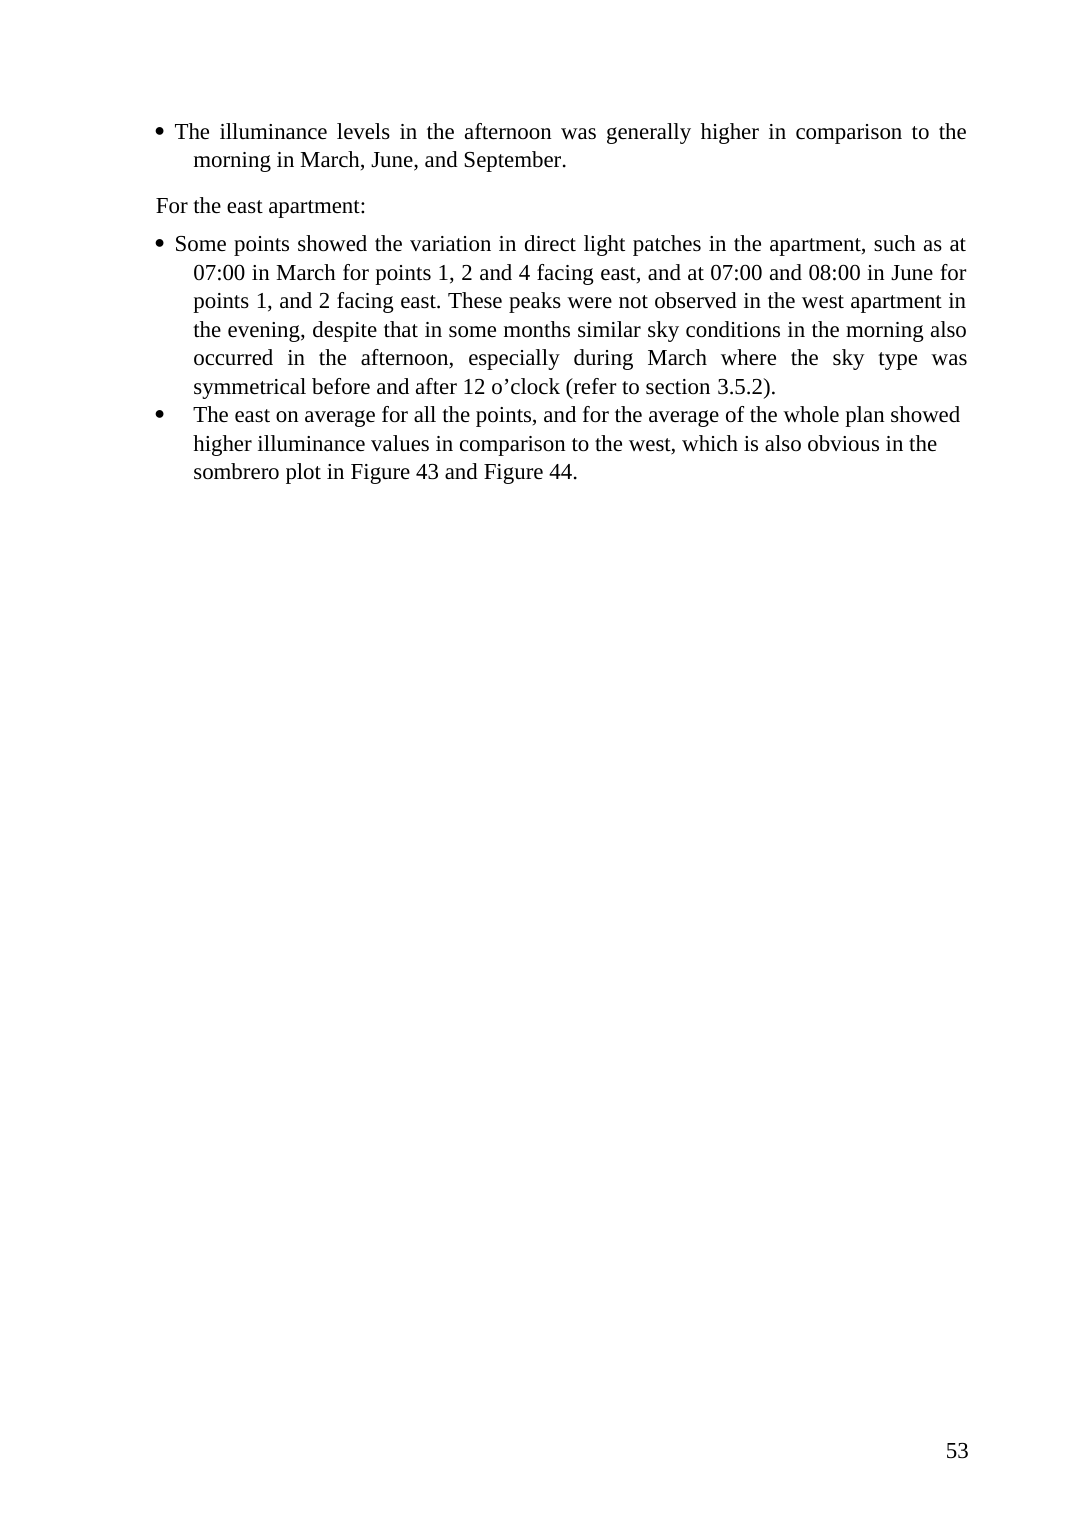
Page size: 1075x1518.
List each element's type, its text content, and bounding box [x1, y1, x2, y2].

list Some points showed the variation in direct light patches in the apartment, such as at 07:00 in March for points 1, 2 and 4 facing east, and at 07:00 and 08:00 in June for points 1, and 2 facing east. These peaks were not observed in the west apartment in the evening, despite that in some months similar sky conditions in the morning also occurred in the afternoon, especially during March where the sky type was symmetrical before and after 12 o’clock (refer to section ‎3.5.2). [156, 231, 968, 399]
list The illuminance levels in the afternoon was generally higher in comparison to the morning in March, June, and September. [156, 118, 968, 173]
text For the east apartment: [156, 192, 968, 218]
list The east on average for all the points, and for the average of the whole plan showed higher illuminance values in comparison to the west, which is also obvious in the sombrero plot in Figure 43 and Figure 44. [156, 401, 968, 484]
